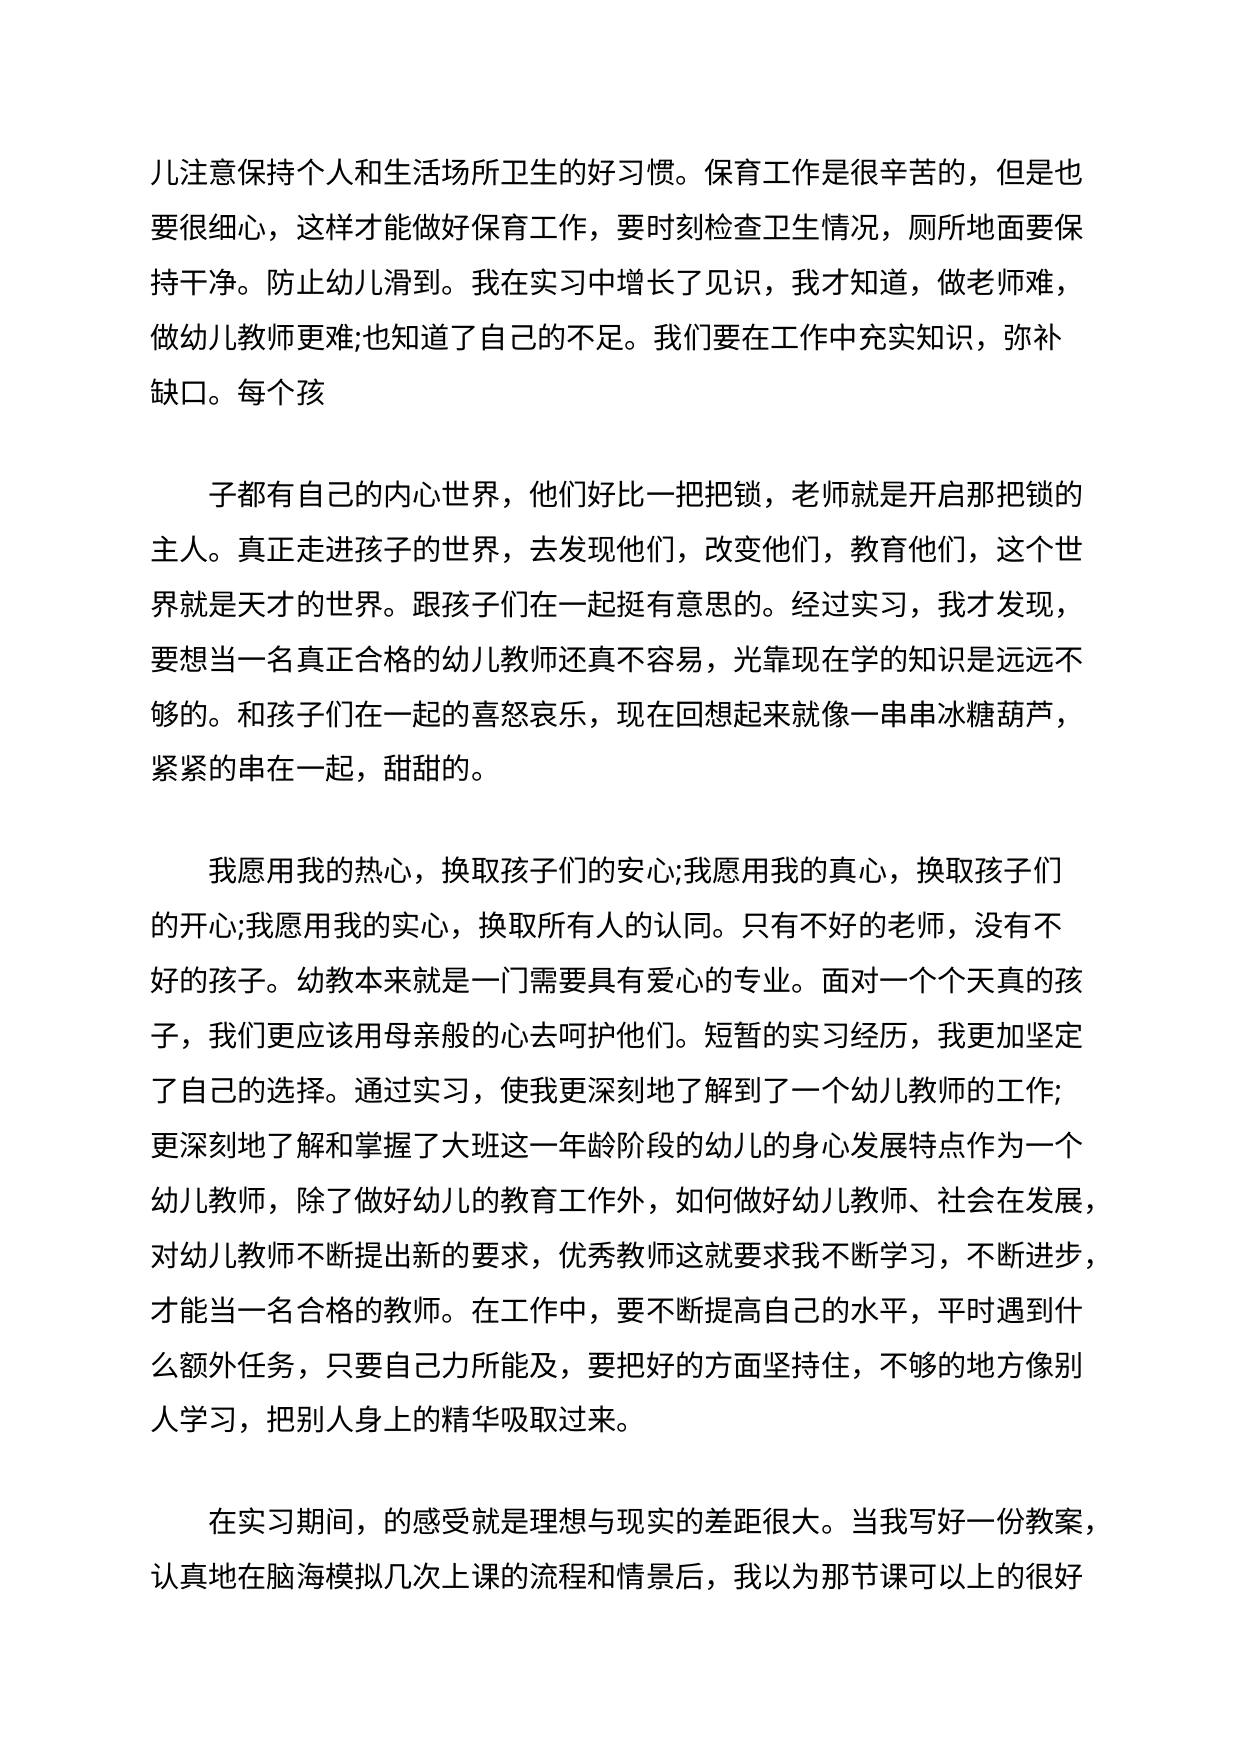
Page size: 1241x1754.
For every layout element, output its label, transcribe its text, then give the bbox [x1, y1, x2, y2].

text 子都有自己的内心世界，他们好比一把把锁，老师就是开启那把锁的主人。真正走进孩子的世界，去发现他们，改变他们，教育他们，这个世界就是天才的世界。跟孩子们在一起挺有意思的。经过实习，我才发现，要想当一名真正合格的幼儿教师还真不容易，光靠现在学的知识是远远不够的。和孩子们在一起的喜怒哀乐，现在回想起来就像一串串冰糖葫芦，紧紧的串在一起，甜甜的。 [150, 471, 1090, 788]
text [150, 150, 1090, 412]
text 我愿用我的热心，换取孩子们的安心;我愿用我的真心，换取孩子们的开心;我愿用我的实心，换取所有人的认同。只有不好的老师，没有不好的孩子。幼教本来就是一门需要具有爱心的专业。面对一个个天真的孩子，我们更应该用母亲般的心去呵护他们。短暂的实习经历，我更加坚定了自己的选择。通过实习，使我更深刻地了解到了一个幼儿教师的工作;更深刻地了解和掌握了大班这一年龄阶段的幼儿的身心发展特点作为一个幼儿教师，除了做好幼儿的教育工作外，如何做好幼儿教师、社会在发展，对幼儿教师不断提出新的要求，优秀教师这就要求我不断学习，不断进步，才能当一名合格的教师。在工作中，要不断提高自己的水平，平时遇到什么额外任务，只要自己力所能及，要把好的方面坚持住，不够的地方像别人学习，把别人身上的精华吸取过来。 [150, 848, 1090, 1439]
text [150, 1499, 1090, 1596]
